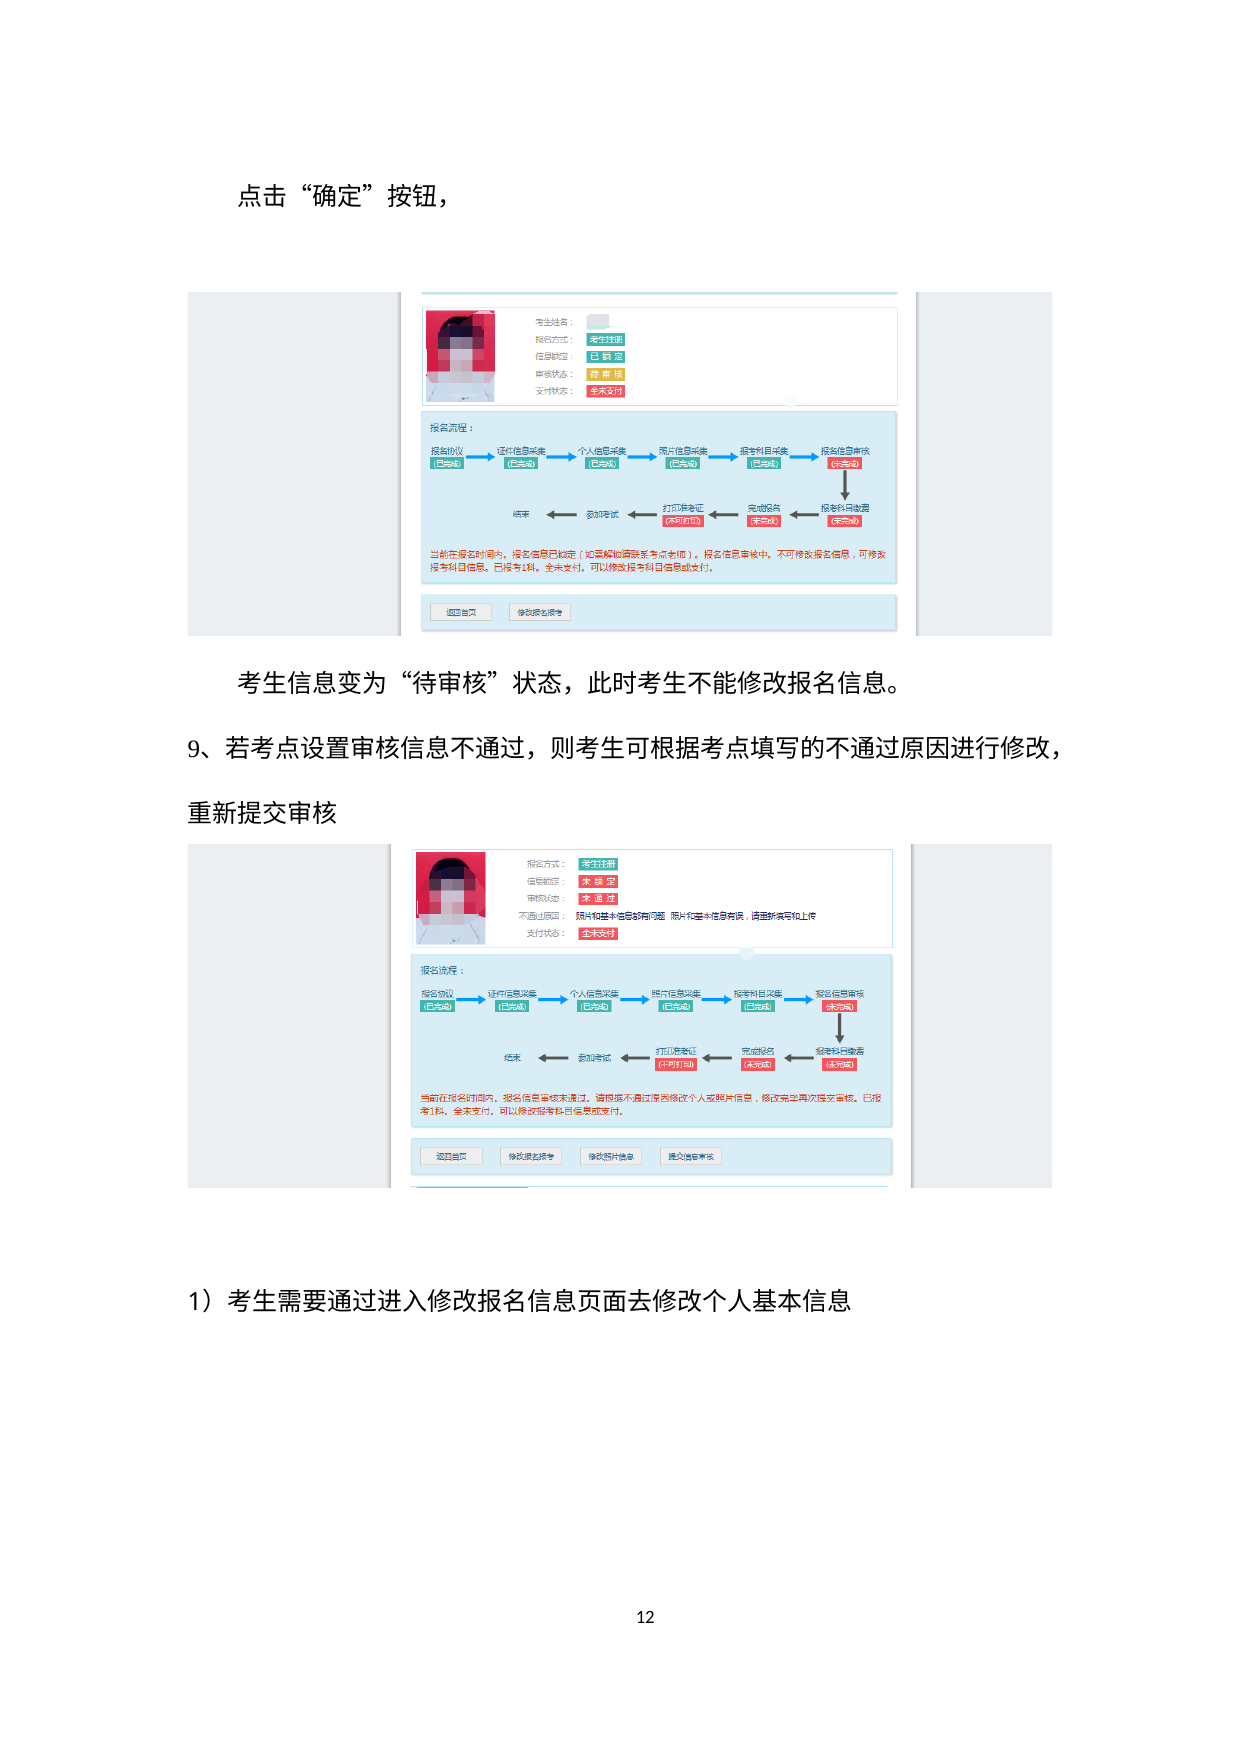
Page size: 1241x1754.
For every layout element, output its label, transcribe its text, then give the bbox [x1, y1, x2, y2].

picture [187, 292, 1053, 636]
picture [187, 844, 1053, 1188]
text 考生信息变为“待审核”状态，此时考生不能修改报名信息。 [187, 649, 1053, 714]
text 9、若考点设置审核信息不通过，则考生可根据考点填写的不通过原因进行修改，重新提交审核 [187, 714, 1053, 844]
text 点击“确定”按钮， [187, 162, 1053, 227]
list 考生需要通过进入修改报名信息页面去修改个人基本信息 [187, 1267, 1053, 1332]
